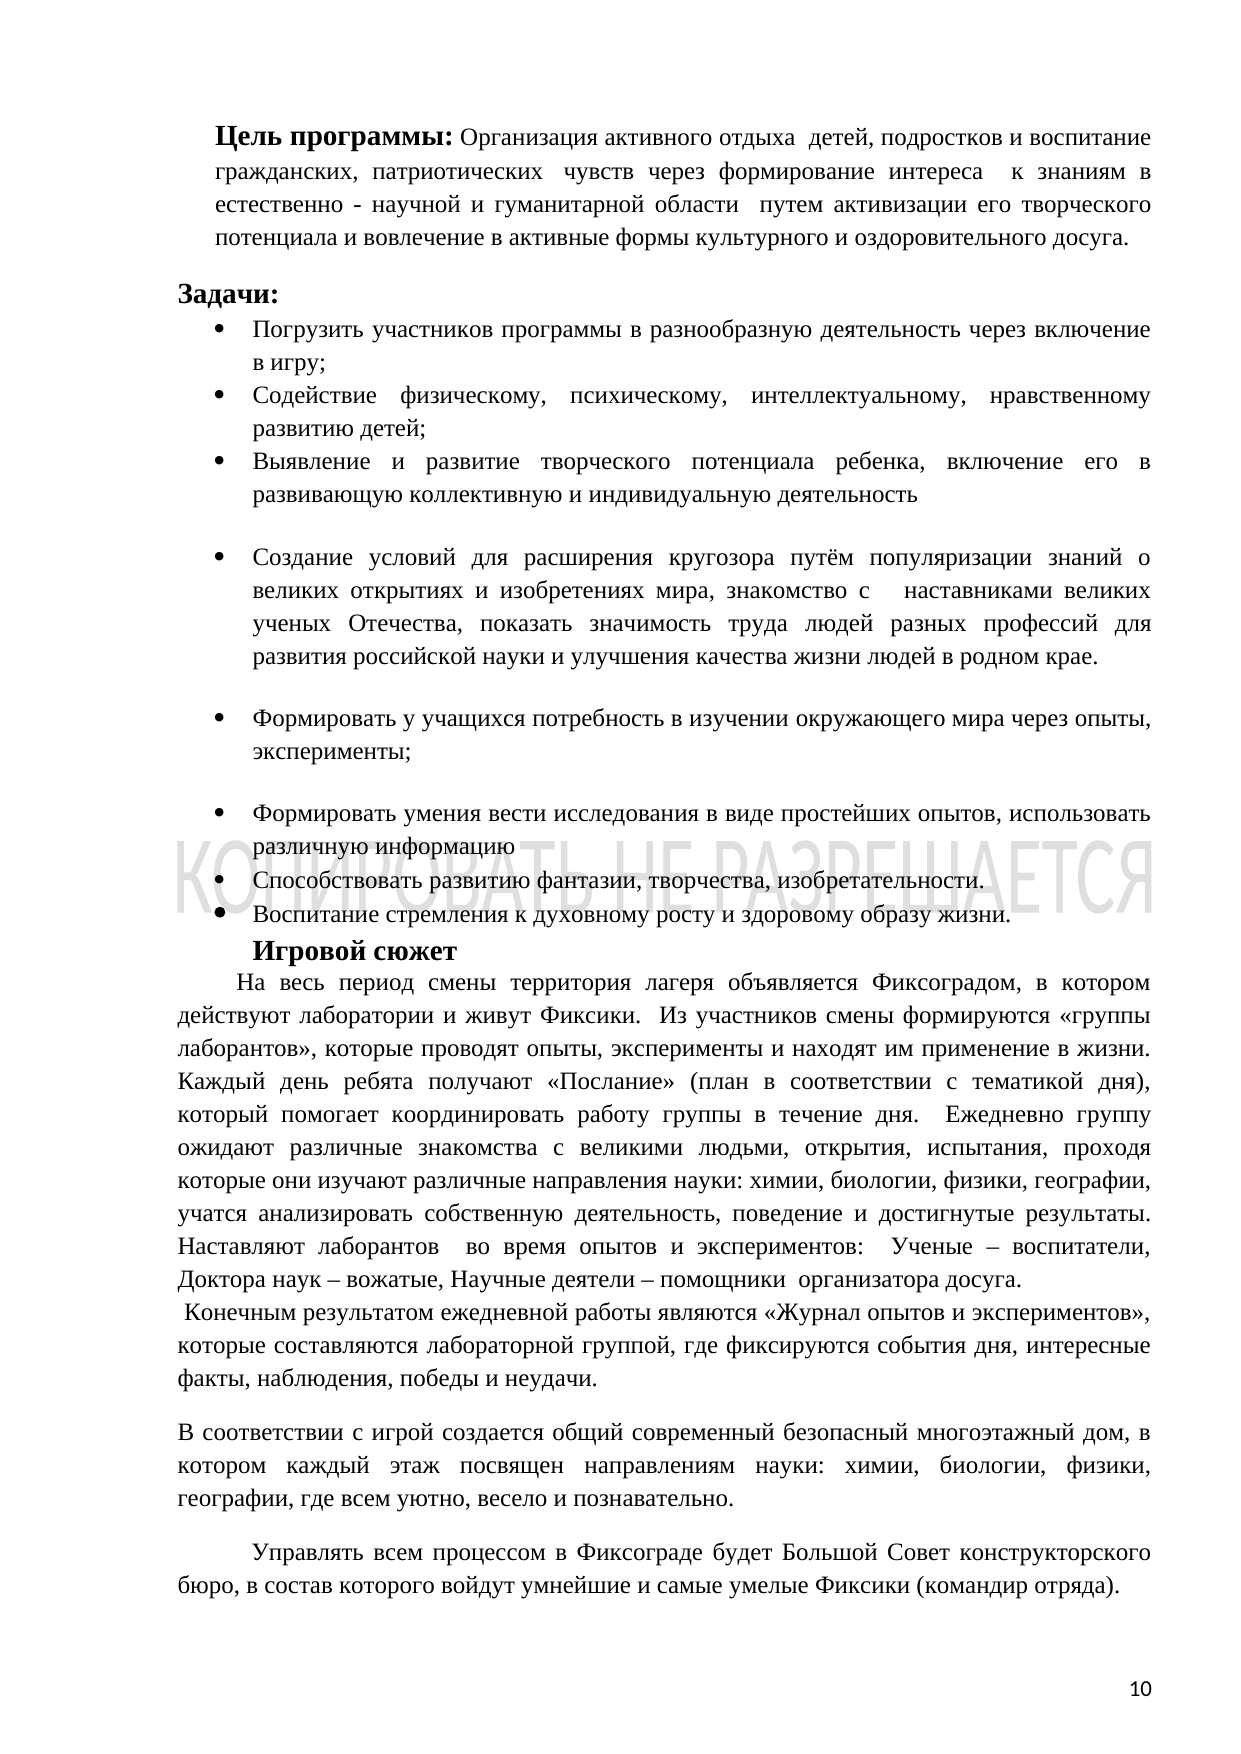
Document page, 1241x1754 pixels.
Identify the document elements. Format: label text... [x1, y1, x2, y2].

list Игровой сюжет [252, 933, 1152, 967]
list Выявление и развитие творческого потенциала ребенка, включение его в развивающую коллективную и индивидуальную деятельность [215, 446, 1152, 508]
list Погрузить участников программы в разнообразную деятельность через включение в игру; [215, 314, 1152, 376]
text Цель программы: Организация активного отдыха детей, подростков и воспитание гражданских, патриотических чувств через формирование интереса к знаниям в естественно - научной и гуманитарной области путем активизации его творческого потенциала и вовлечение в активные формы культурного и оздоровительного досуга. [215, 118, 1152, 251]
list Способствовать развитию фантазии, творчества, изобретательности. [215, 864, 1152, 895]
text Конечным результатом ежедневной работы являются «Журнал опытов и экспериментов», которые составляются лабораторной группой, где фиксируются события дня, интересные факты, наблюдения, победы и неудачи. [177, 1297, 1152, 1392]
list Формировать у учащихся потребность в изучении окружающего мира через опыты, эксперименты; [215, 703, 1152, 765]
list Формировать умения вести исследования в виде простейших опытов, использовать различную информацию [215, 798, 1152, 860]
list Содействие физическому, психическому, интеллектуальному, нравственному развитию детей; [215, 380, 1152, 442]
text На весь период смены территория лагеря объявляется Фиксоградом, в котором действуют лаборатории и живут Фиксики. Из участников смены формируются «группы лаборантов», которые проводят опыты, эксперименты и находят им применение в жизни. Каждый день ребята получают «Послание» (план в соответствии с тематикой дня), который помогает координировать работу группы в течение дня. Ежедневно группу ожидают различные знакомства с великими людьми, открытия, испытания, проходя которые они изучают различные направления науки: химии, биологии, физики, географии, учатся анализировать собственную деятельность, поведение и достигнутые результаты. Наставляют лаборантов во время опытов и экспериментов: Ученые – воспитатели, Доктора наук – вожатые, Научные деятели – помощники организатора досуга. [177, 967, 1152, 1293]
list Воспитание стремления к духовному росту и здоровому образу жизни. [215, 899, 1152, 929]
text В соответствии с игрой создается общий современный безопасный многоэтажный дом, в котором каждый этаж посвящен направлениям науки: химии, биологии, физики, географии, где всем уютно, весело и познавательно. [177, 1417, 1152, 1512]
list Создание условий для расширения кругозора путём популяризации знаний о великих открытиях и изобретениях мира, знакомство с наставниками великих ученых Отечества, показать значимость труда людей разных профессий для развития российской науки и улучшения качества жизни людей в родном крае. [215, 542, 1152, 669]
text Управлять всем процессом в Фиксограде будет Большой Совет конструкторского бюро, в состав которого войдут умнейшие и самые умелые Фиксики (командир отряда). [177, 1537, 1152, 1598]
text Задачи: [177, 276, 1152, 309]
